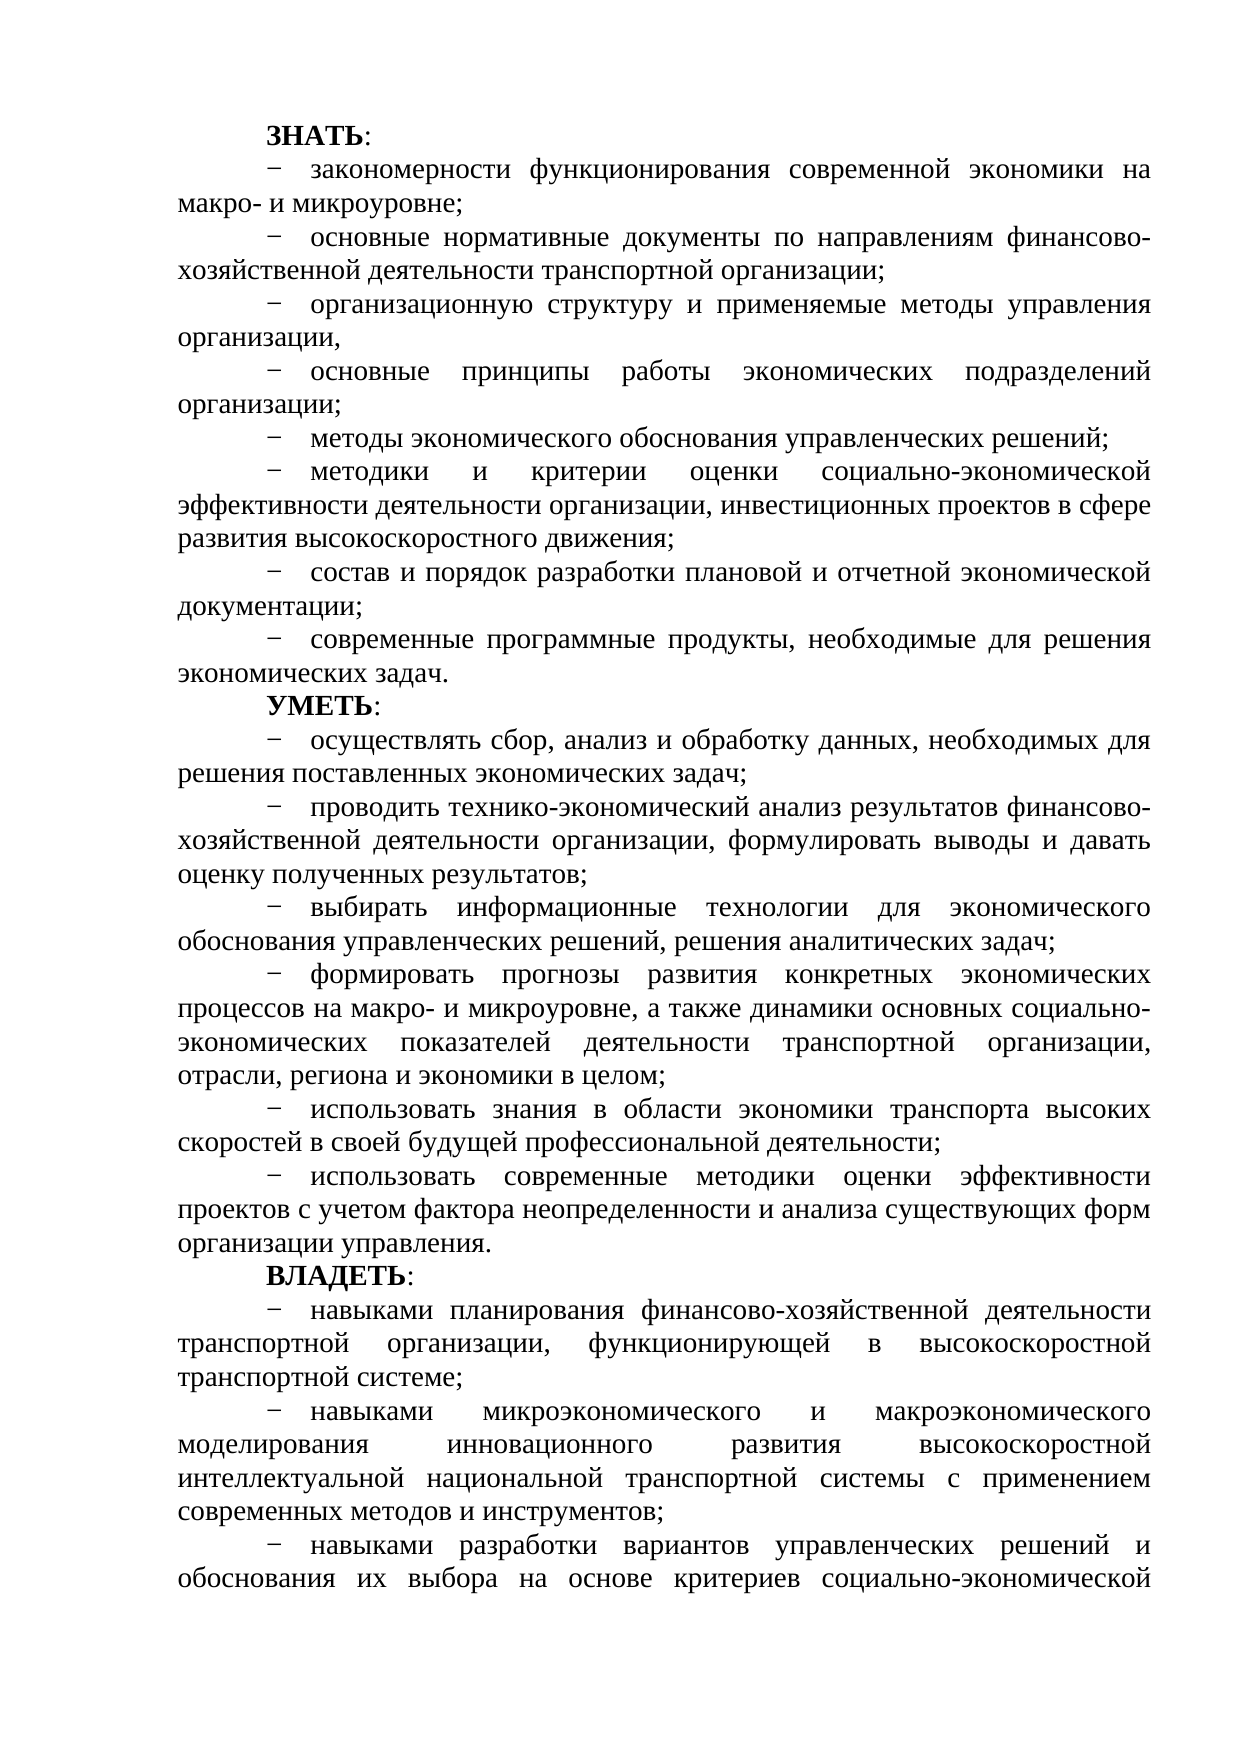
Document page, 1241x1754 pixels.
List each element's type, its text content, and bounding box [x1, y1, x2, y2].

list осуществлять сбор, анализ и обработку данных, необходимых для решения поставленных экономических задач; [177, 722, 1152, 789]
list навыками микроэкономического и макроэкономического моделирования инновационного развития высокоскоростной интеллектуальной национальной транспортной системы с применением современных методов и инструментов; [177, 1393, 1152, 1527]
list методики и критерии оценки социально-экономической эффективности деятельности организации, инвестиционных проектов в сфере развития высокоскоростного движения; [177, 453, 1152, 554]
list проводить технико-экономический анализ результатов финансово-хозяйственной деятельности организации, формулировать выводы и давать оценку полученных результатов; [177, 789, 1152, 889]
list навыками планирования финансово-хозяйственной деятельности транспортной организации, функционирующей в высокоскоростной транспортной системе; [177, 1292, 1152, 1393]
list выбирать информационные технологии для экономического обоснования управленческих решений, решения аналитических задач; [177, 889, 1152, 957]
list использовать знания в области экономики транспорта высоких скоростей в своей будущей профессиональной деятельности; [177, 1091, 1152, 1158]
list организационную структуру и применяемые методы управления организации, [177, 286, 1152, 353]
list закономерности функционирования современной экономики на макро- и микроуровне; [177, 152, 1152, 219]
text ЗНАТЬ: [177, 118, 1152, 152]
list современные программные продукты, необходимые для решения экономических задач. [177, 621, 1152, 688]
list формировать прогнозы развития конкретных экономических процессов на макро- и микроуровне, а также динамики основных социально-экономических показателей деятельности транспортной организации, отрасли, региона и экономики в целом; [177, 957, 1152, 1091]
list использовать современные методики оценки эффективности проектов с учетом фактора неопределенности и анализа существующих форм организации управления. [177, 1158, 1152, 1258]
text УМЕТЬ: [177, 688, 1152, 722]
list состав и порядок разработки плановой и отчетной экономической документации; [177, 554, 1152, 621]
text ВЛАДЕТЬ: [266, 1258, 1152, 1292]
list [177, 1527, 1152, 1594]
list методы экономического обоснования управленческих решений; [177, 420, 1152, 453]
list основные принципы работы экономических подразделений организации; [177, 353, 1152, 420]
list основные нормативные документы по направлениям финансово-хозяйственной деятельности транспортной организации; [177, 219, 1152, 286]
